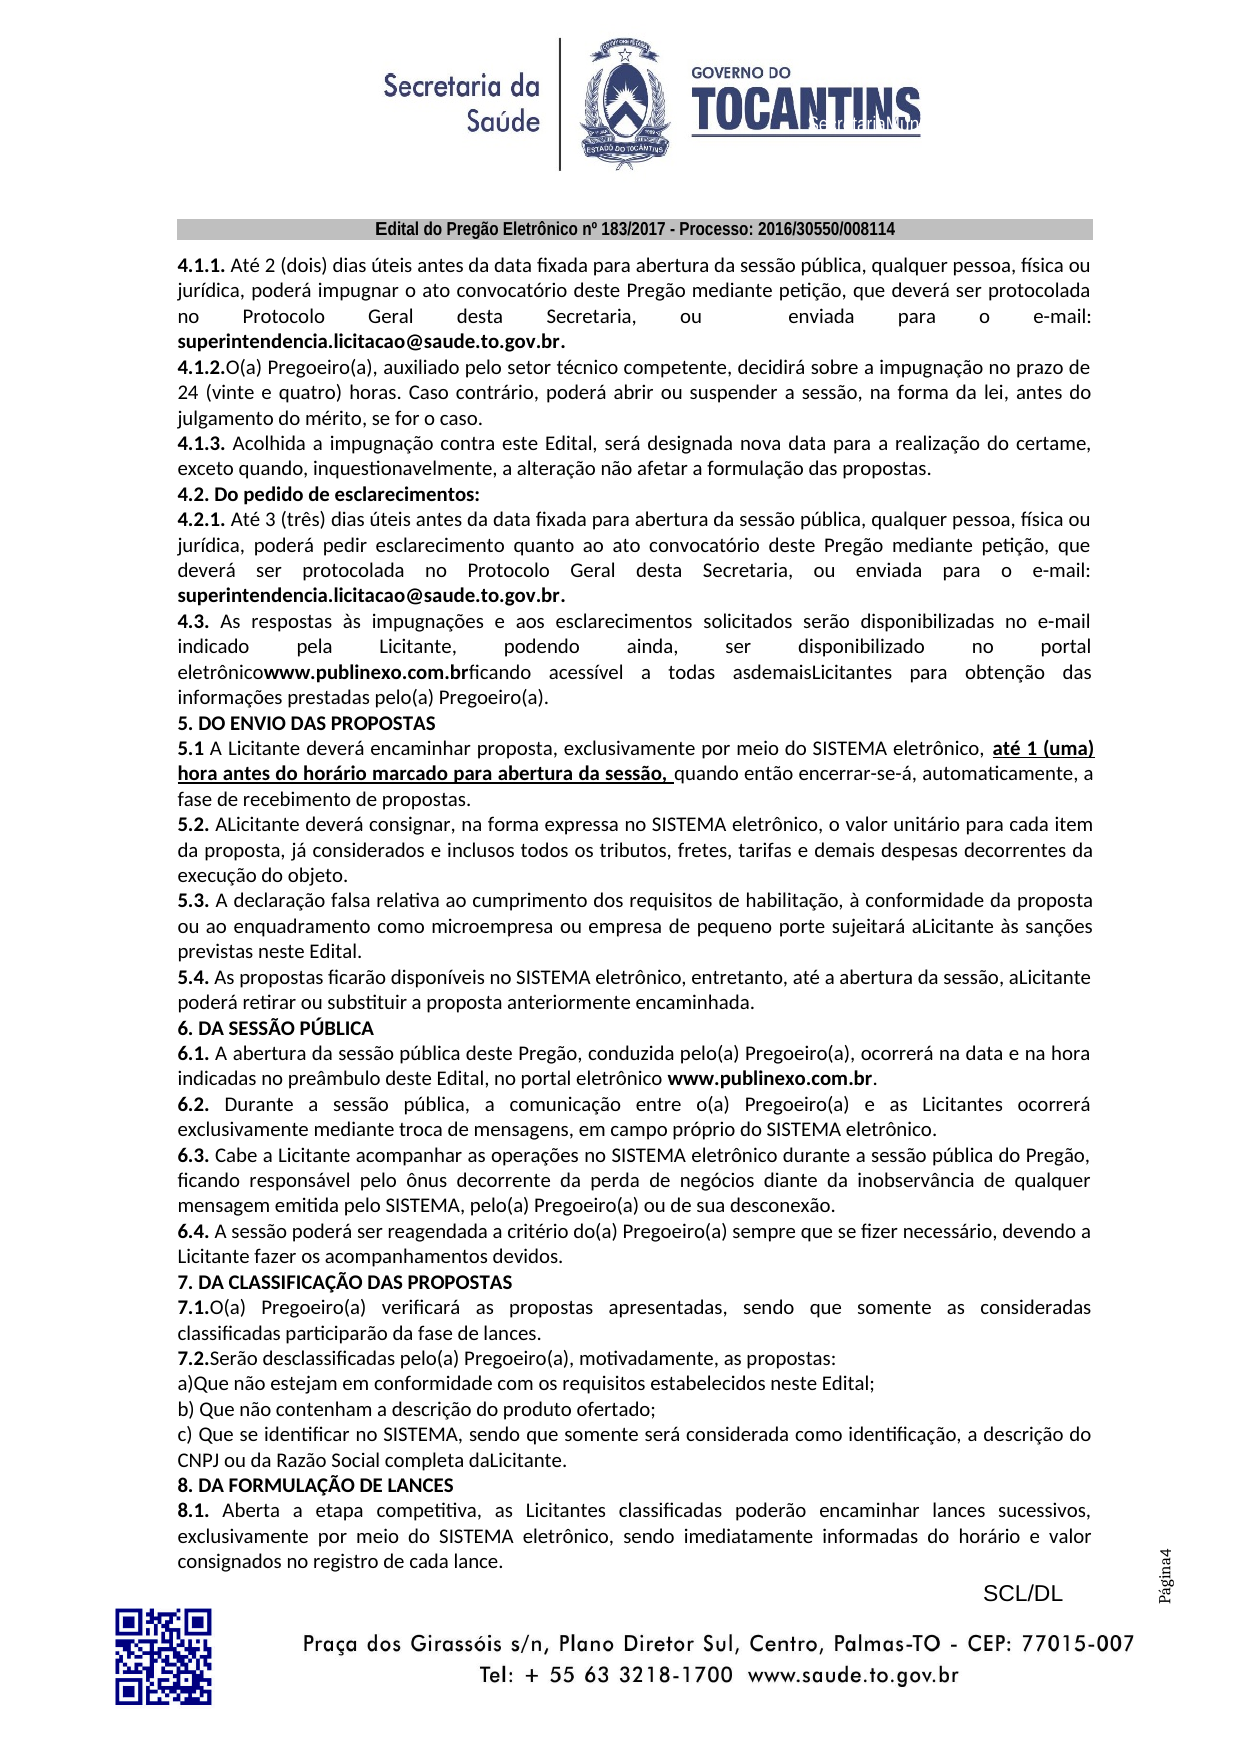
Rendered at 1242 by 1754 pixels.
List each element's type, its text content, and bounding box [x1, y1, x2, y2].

text 4.1.3. Acolhida a impugnação contra este Edital, será designada nova data para a realização do certame, exceto quando, inquestionavelmente, a alteração não afetar a formulação das propostas. [177, 430, 1093, 481]
text 5.2. ALicitante deverá consignar, na forma expressa no SISTEMA eletrônico, o valor unitário para cada item da proposta, já considerados e inclusos todos os tributos, fretes, tarifas e demais despesas decorrentes da execução do objeto. [177, 811, 1094, 888]
text b) Que não contenham a descrição do produto ofertado; [177, 1396, 1093, 1421]
text 5.3. A declaração falsa relativa ao cumprimento dos requisitos de habilitação, à conformidade da proposta ou ao enquadramento como microempresa ou empresa de pequeno porte sujeitará aLicitante às sanções previstas neste Edital. [177, 888, 1094, 964]
text 6.3. Cabe a Licitante acompanhar as operações no SISTEMA eletrônico durante a sessão pública do Pregão, ficando responsável pelo ônus decorrente da perda de negócios diante da inobservância de qualquer mensagem emitida pelo SISTEMA, pelo(a) Pregoeiro(a) ou de sua desconexão. [177, 1142, 1093, 1218]
text 7.1.O(a) Pregoeiro(a) verificará as propostas apresentadas, sendo que somente as consideradas classificadas participarão da fase de lances. [177, 1294, 1093, 1345]
text 6.2. Durante a sessão pública, a comunicação entre o(a) Pregoeiro(a) e as Licitantes ocorrerá exclusivamente mediante troca de mensagens, em campo próprio do SISTEMA eletrônico. [177, 1091, 1093, 1142]
picture [0, 0, 1186, 186]
text 7. DA CLASSIFICAÇÃO DAS PROPOSTAS [177, 1269, 1093, 1294]
text 4.1.1. Até 2 (dois) dias úteis antes da data fixada para abertura da sessão pública, qualquer pessoa, física ou jurídica, poderá impugnar o ato convocatório deste Pregão mediante petição, que deverá ser protocolada no Protocolo Geral desta Secretaria, ou enviada para o e-mail: superintendencia.licitacao@saude.to.gov.br. [177, 252, 1093, 354]
text 6.4. A sessão poderá ser reagendada a critério do(a) Pregoeiro(a) sempre que se fizer necessário, devendo a Licitante fazer os acompanhamentos devidos. [177, 1218, 1093, 1269]
text 6.1. A abertura da sessão pública deste Pregão, conduzida pelo(a) Pregoeiro(a), ocorrerá na data e na hora indicadas no preâmbulo deste Edital, no portal eletrônico www.publinexo.com.br. [177, 1040, 1093, 1091]
text 7.2.Serão desclassificadas pelo(a) Pregoeiro(a), motivadamente, as propostas: [177, 1345, 1093, 1371]
text 5. DO ENVIO DAS PROPOSTAS [177, 710, 1083, 735]
text 5.1 A Licitante deverá encaminhar proposta, exclusivamente por meio do SISTEMA eletrônico, até 1 (uma) hora antes do horário marcado para abertura da sessão, quando então encerrar-se-á, automaticamente, a fase de recebimento de propostas. [177, 735, 1094, 811]
text 4.1.2.O(a) Pregoeiro(a), auxiliado pelo setor técnico competente, decidirá sobre a impugnação no prazo de 24 (vinte e quatro) horas. Caso contrário, poderá abrir ou suspender a sessão, na forma da lei, antes do julgamento do mérito, se for o caso. [177, 354, 1093, 430]
picture [111, 1604, 1134, 1709]
text a)Que não estejam em conformidade com os requisitos estabelecidos neste Edital; [177, 1371, 1093, 1396]
text 4.2. Do pedido de esclarecimentos: [177, 481, 1093, 506]
text 4.3. As respostas às impugnações e aos esclarecimentos solicitados serão disponibilizadas no e-mail indicado pela Licitante, podendo ainda, ser disponibilizado no portal eletrônicowww.publinexo.com.brficando acessível a todas asdemaisLicitantes para obtenção das informações prestadas pelo(a) Pregoeiro(a). [177, 608, 1093, 710]
text c) Que se identificar no SISTEMA, sendo que somente será considerada como identificação, a descrição do CNPJ ou da Razão Social completa daLicitante. [177, 1421, 1093, 1472]
text 8.1. Aberta a etapa competitiva, as Licitantes classificadas poderão encaminhar lances sucessivos, exclusivamente por meio do SISTEMA eletrônico, sendo imediatamente informadas do horário e valor consignados no registro de cada lance. [177, 1498, 1093, 1574]
text 6. DA SESSÃO PÚBLICA [177, 1015, 1093, 1040]
text 8. DA FORMULAÇÃO DE LANCES [177, 1472, 1093, 1498]
text 5.4. As propostas ficarão disponíveis no SISTEMA eletrônico, entretanto, até a abertura da sessão, aLicitante poderá retirar ou substituir a proposta anteriormente encaminhada. [177, 964, 1093, 1015]
text 4.2.1. Até 3 (três) dias úteis antes da data fixada para abertura da sessão pública, qualquer pessoa, física ou jurídica, poderá pedir esclarecimento quanto ao ato convocatório deste Pregão mediante petição, que deverá ser protocolada no Protocolo Geral desta Secretaria, ou enviada para o e-mail: superintendencia.licitacao@saude.to.gov.br. [177, 506, 1093, 608]
